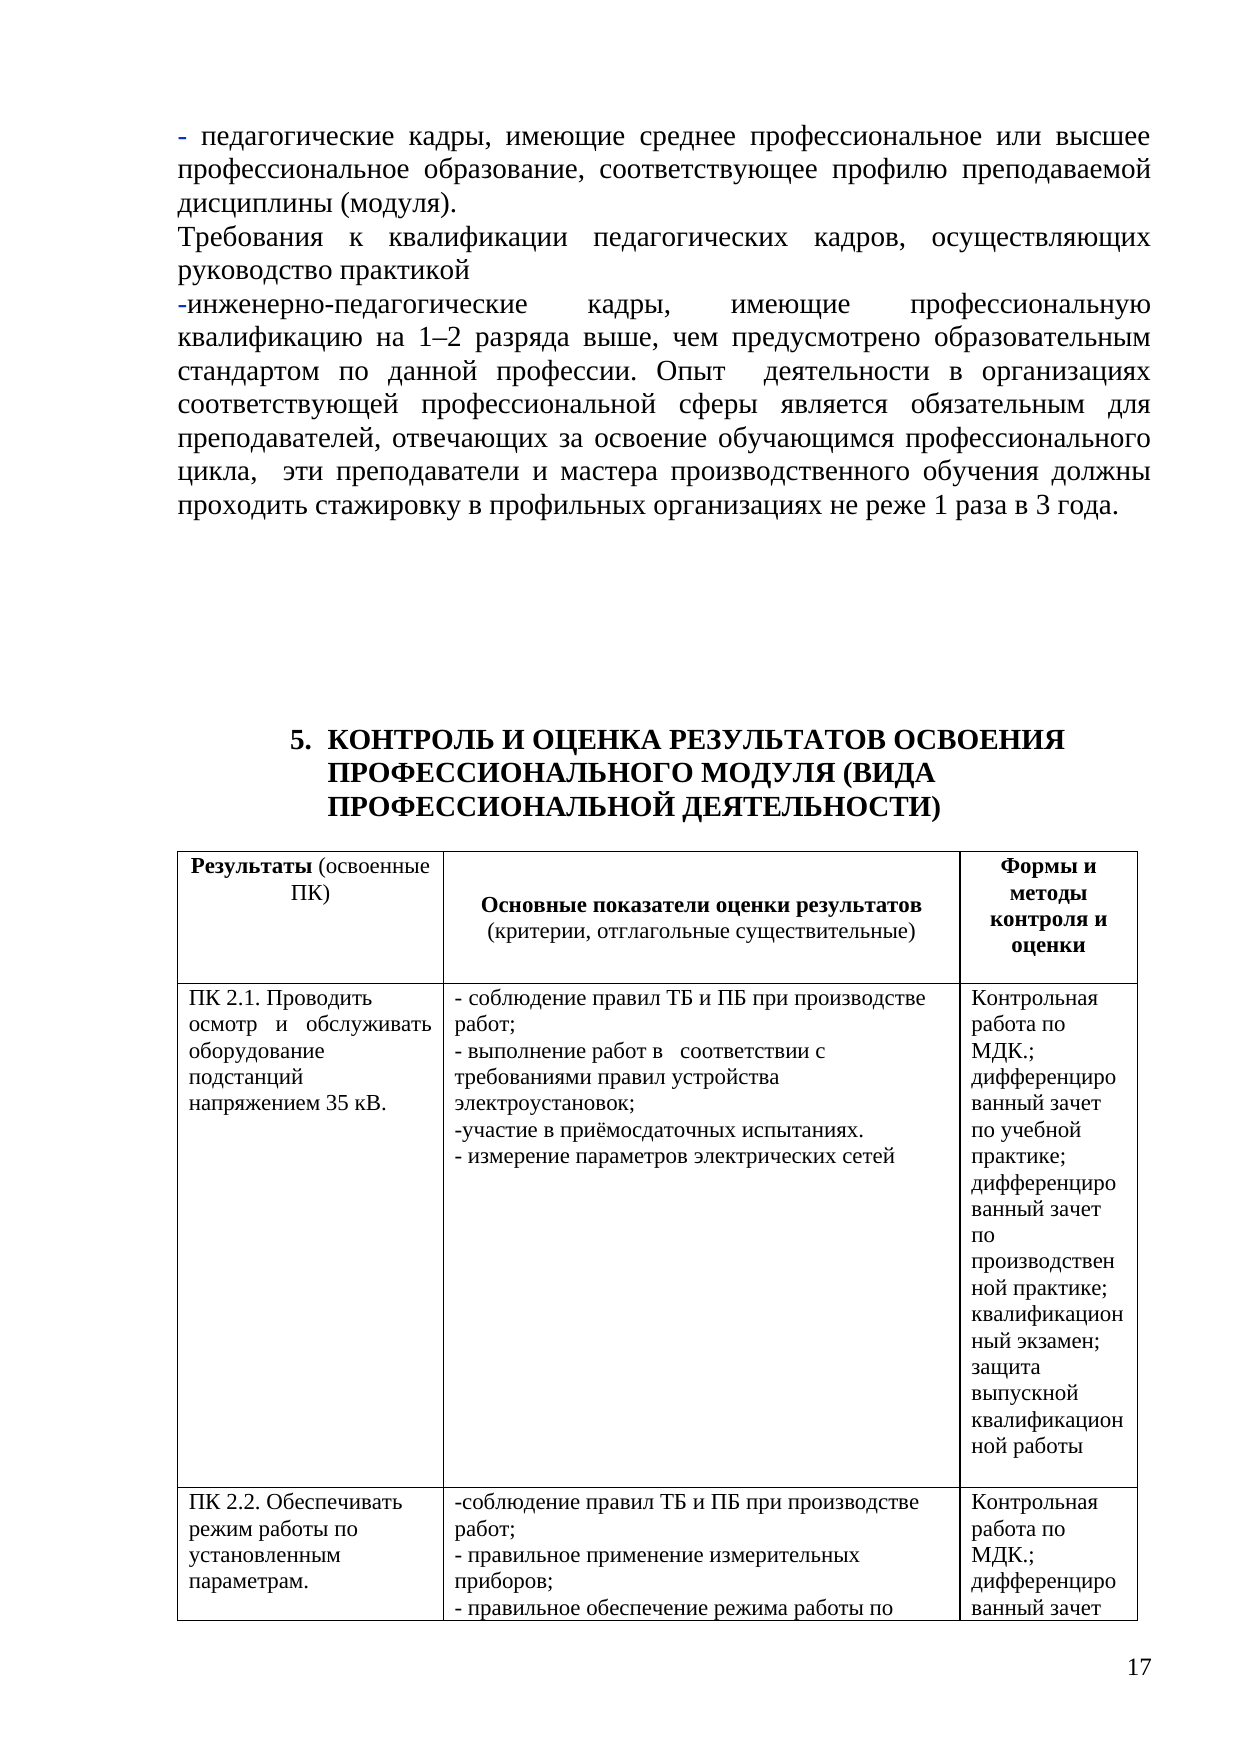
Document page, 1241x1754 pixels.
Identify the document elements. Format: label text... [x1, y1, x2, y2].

table_header Основные показатели оценки результатов (критерии, отглагольные существительные) [444, 852, 959, 983]
text Требования к квалификации педагогических кадров, осуществляющих руководство практикой [177, 219, 1152, 286]
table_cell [961, 1488, 1137, 1620]
subtitle Контроль и оценка результатов освоения профессионального модуля (вида профессиональной деятельности) [290, 722, 1152, 822]
subtitle - педагогические кадры, имеющие среднее профессиональное или высшее профессиональное образование, соответствующее профилю преподаваемой дисциплины (модуля). [177, 118, 1152, 219]
text -инженерно-педагогические кадры, имеющие профессиональную квалификацию на 1–2 разряда выше, чем предусмотрено образовательным стандартом по данной профессии. Опыт деятельности в организациях соответствующей профессиональной сферы является обязательным для преподавателей, отвечающих за освоение обучающимся профессионального цикла, эти преподаватели и мастера производственного обучения должны проходить стажировку в профильных организациях не реже 1 раза в 3 года. [177, 286, 1152, 521]
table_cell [444, 1488, 959, 1620]
table_header Результаты (освоенные ПК) [178, 852, 443, 983]
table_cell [178, 1488, 443, 1620]
table_header Формы и методы контроля и оценки [961, 852, 1137, 983]
table_cell ПК 2.1. Проводить осмотр и обслуживать оборудование подстанций напряжением 35 кВ. [178, 984, 443, 1487]
table_cell - соблюдение правил ТБ и ПБ при производстве работ; - выполнение работ в соответствии с требованиями правил устройства электроустановок; -участие в приёмосдаточных испытаниях. - измерение параметров электрических сетей [444, 984, 959, 1487]
